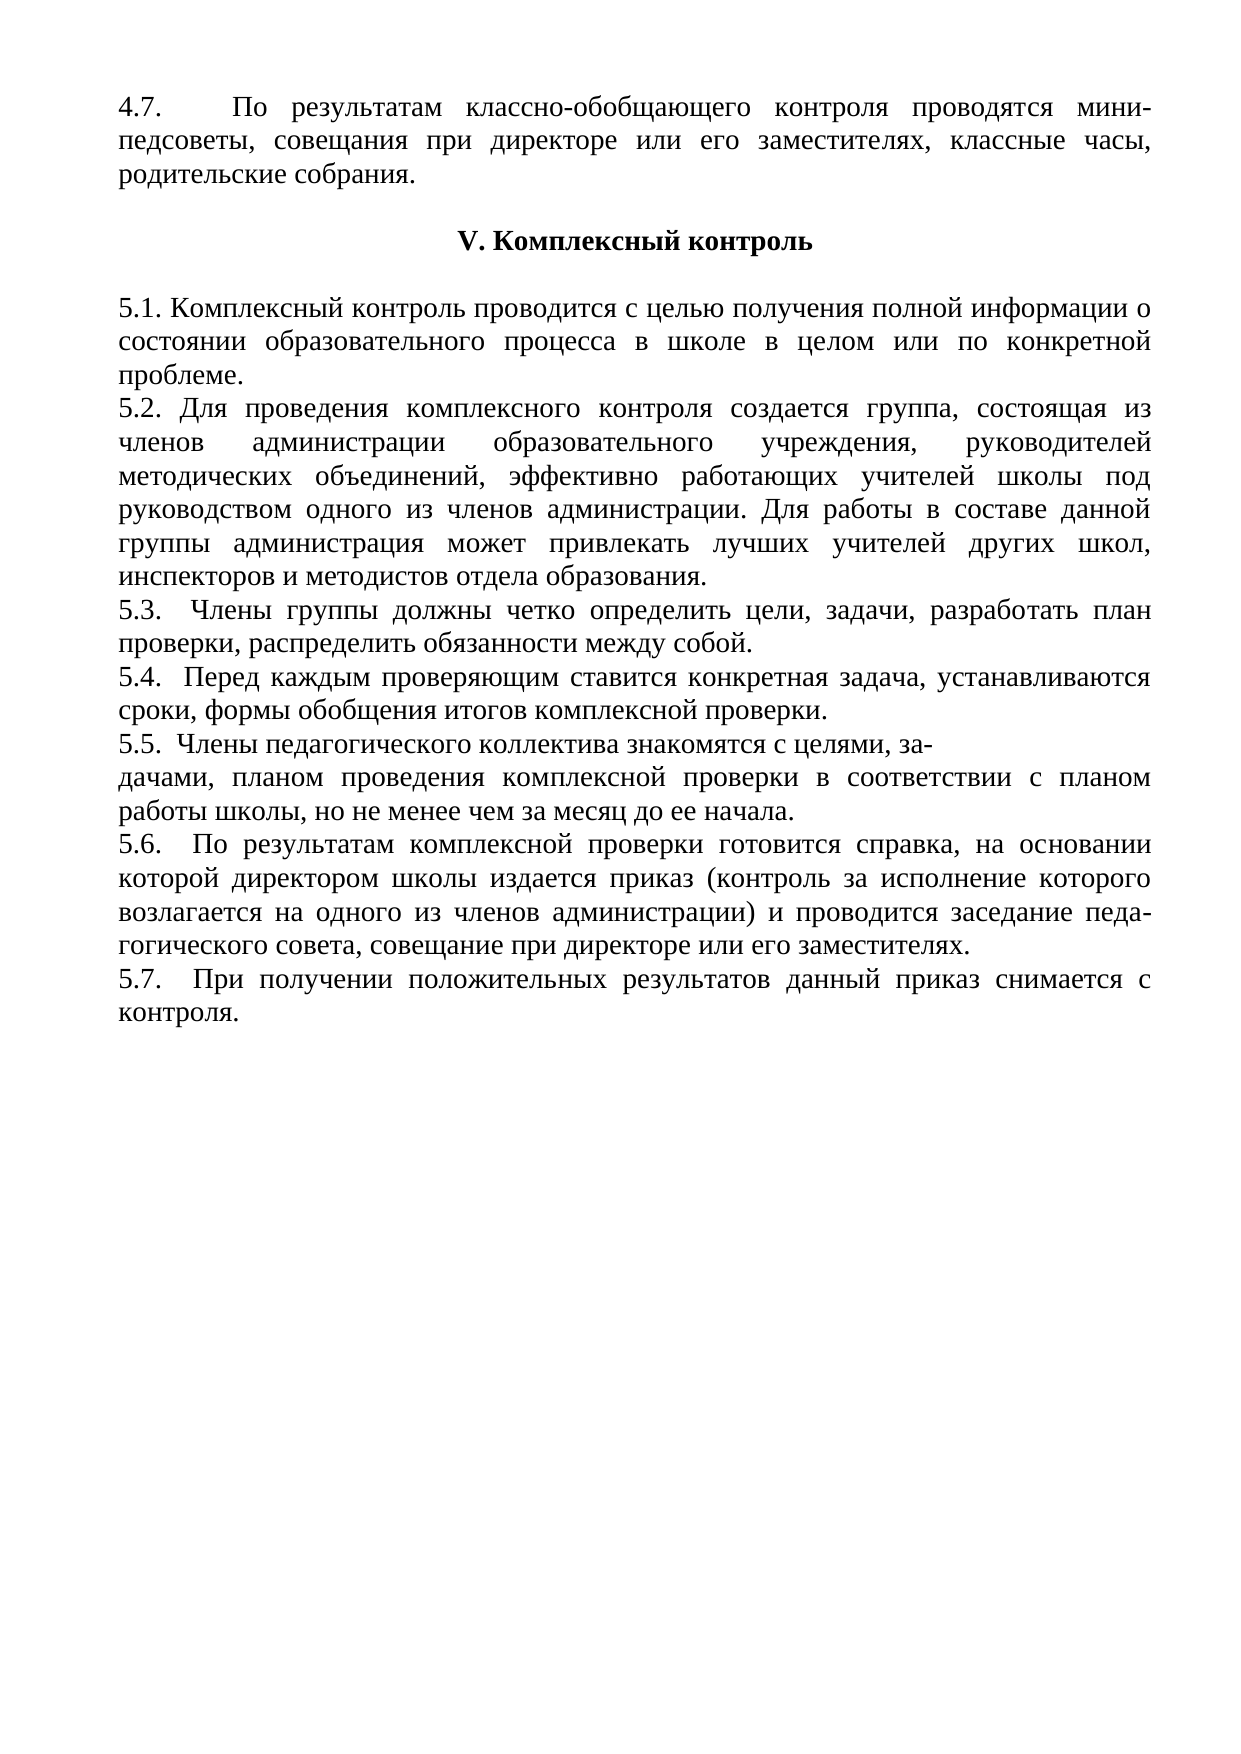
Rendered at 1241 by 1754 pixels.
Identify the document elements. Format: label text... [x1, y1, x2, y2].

text 5.5. Члены педагогического коллектива знакомятся с целями, за- [118, 726, 1152, 759]
text V. Комплексный контроль [118, 223, 1152, 256]
text 5.1. Комплексный контроль проводится с целью получения полной информации о состоянии образовательного процесса в школе в целом или по конкретной проблеме. 5.2. Для проведения комплексного контроля создается группа, состоящая из членов администрации образовательного учреждения, руководителей методических объединений, эффективно работающих учителей школы под руководством одного из членов администрации. Для работы в составе данной группы администрация может привлекать лучших учителей других школ, инспекторов и методистов отдела образования. [118, 290, 1152, 592]
text 5.6. По результатам комплексной проверки готовится справка, на основании которой директором школы издается приказ (контроль за исполнение которого возлагается на одного из членов администрации) и проводится заседание педагогического совета, совещание при директоре или его заместителях. [118, 827, 1152, 961]
text 4.7. По результатам классно-обобщающего контроля проводятся мини-педсоветы, совещания при директоре или его заместителях, классные часы, родительские собрания. [118, 89, 1152, 189]
text 5.3. Члены группы должны четко определить цели, задачи, разработать план проверки, распределить обязанности между собой. [118, 592, 1152, 659]
text 5.4. Перед каждым проверяющим ставится конкретная задача, устанавливаются сроки, формы обобщения итогов комплексной проверки. [118, 659, 1152, 726]
text 5.7. При получении положительных результатов данный приказ снимается с контроля. [118, 961, 1152, 1028]
text дачами, планом проведения комплексной проверки в соответствии с планом работы школы, но не менее чем за месяц до ее начала. [118, 759, 1152, 827]
